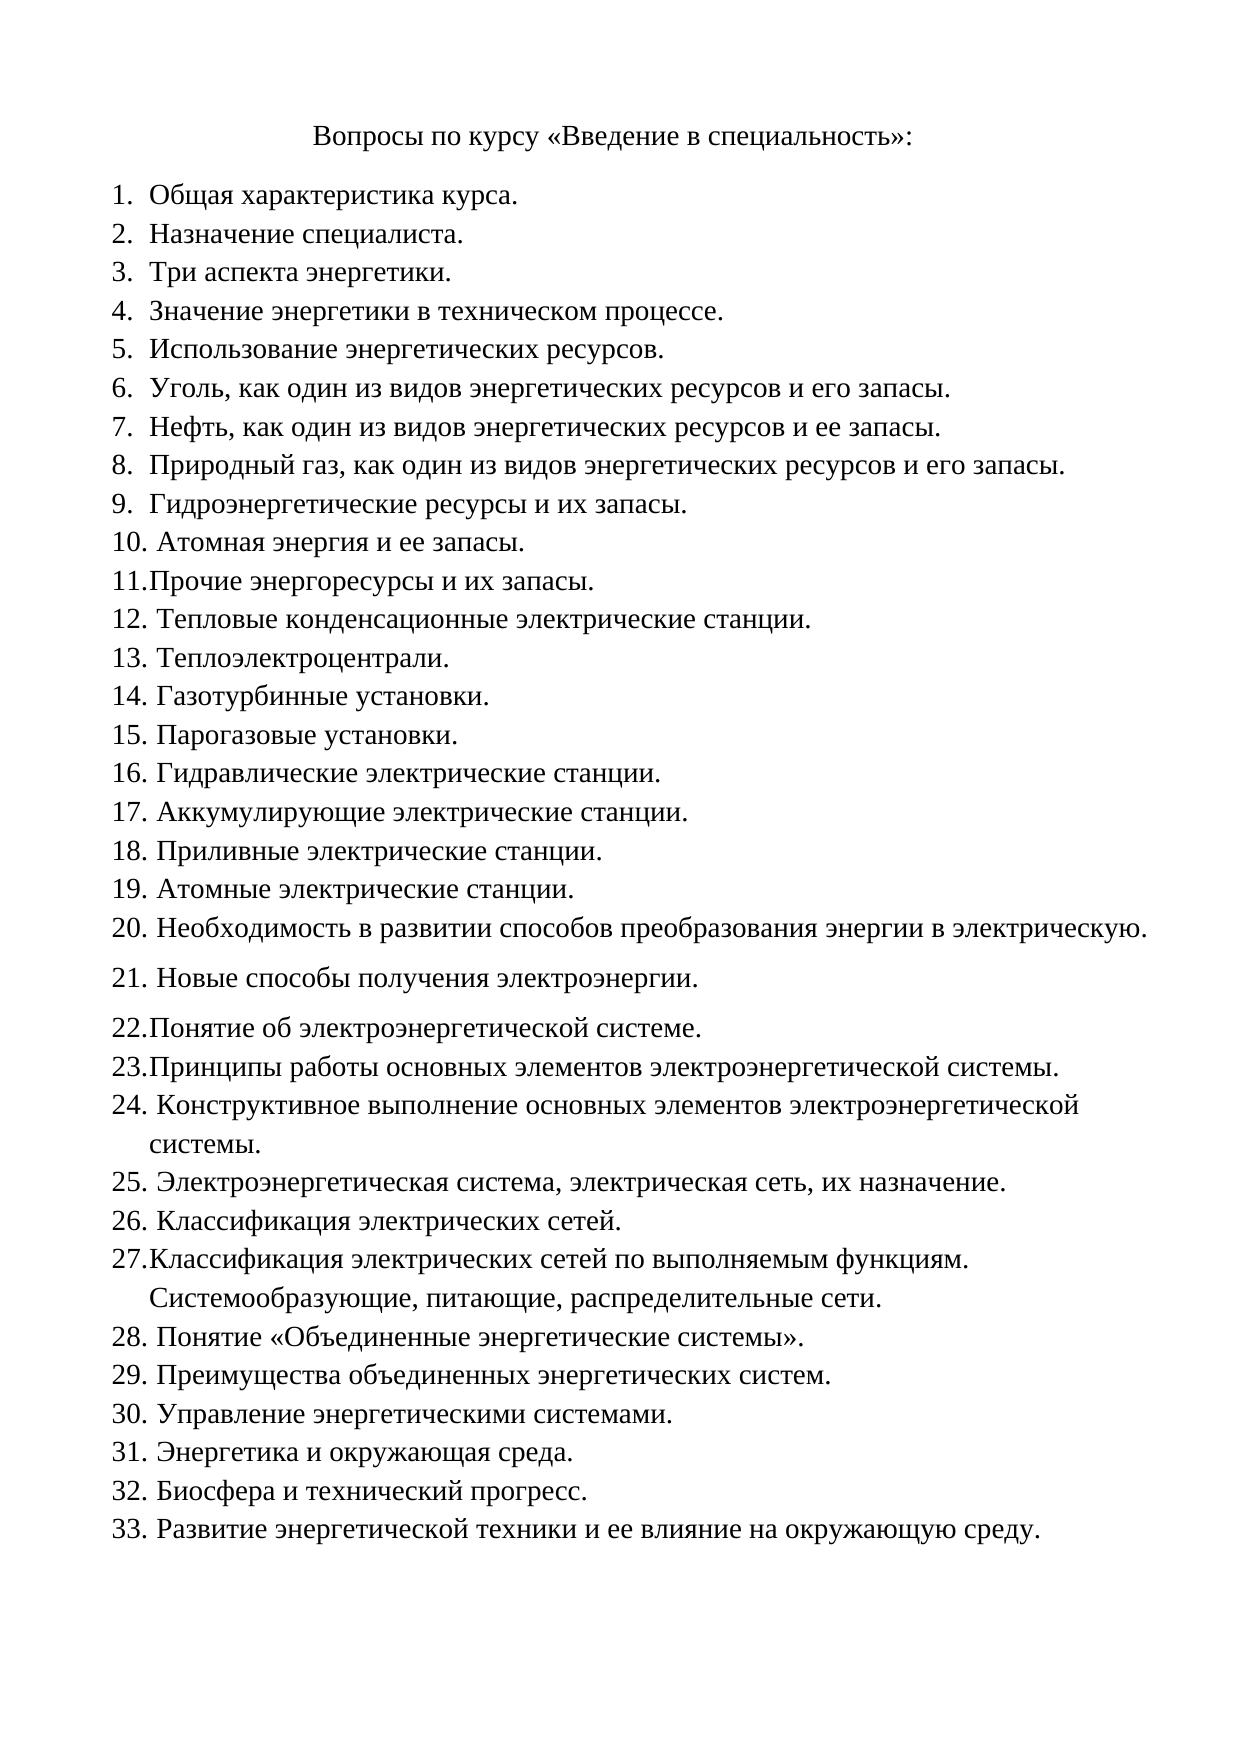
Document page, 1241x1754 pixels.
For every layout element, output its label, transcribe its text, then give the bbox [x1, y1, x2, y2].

list Нефть, как один из видов энергетических ресурсов и ее запасы. [111, 409, 1152, 442]
list Атомные электрические станции. [111, 871, 1152, 905]
list Прочие энергоресурсы и их запасы. [111, 563, 1152, 596]
list Новые способы получения электроэнергии. [111, 960, 1152, 994]
list Природный газ, как один из видов энергетических ресурсов и его запасы. [111, 447, 1152, 481]
list Общая характеристика курса. [111, 177, 1152, 211]
list Гидроэнергетические ресурсы и их запасы. [111, 486, 1152, 519]
list Необходимость в развитии способов преобразования энергии в электрическую. [111, 910, 1152, 943]
list Значение энергетики в техническом процессе. [111, 293, 1152, 327]
list Аккумулирующие электрические станции. [111, 794, 1152, 828]
list Приливные электрические станции. [111, 833, 1152, 866]
list Развитие энергетической техники и ее влияние на окружающую среду. [111, 1511, 1152, 1545]
list Конструктивное выполнение основных элементов электроэнергетической системы. [111, 1087, 1152, 1159]
list Принципы работы основных элементов электроэнергетической системы. [111, 1049, 1152, 1082]
list Парогазовые установки. [111, 717, 1152, 751]
list Классификация электрических сетей по выполняемым функциям. Системообразующие, питающие, распределительные сети. [111, 1242, 1152, 1314]
list Управление энергетическими системами. [111, 1396, 1152, 1429]
list Уголь, как один из видов энергетических ресурсов и его запасы. [111, 370, 1152, 404]
list Гидравлические электрические станции. [111, 756, 1152, 789]
list Три аспекта энергетики. [111, 254, 1152, 288]
list Атомная энергия и ее запасы. [111, 524, 1152, 558]
list Назначение специалиста. [111, 216, 1152, 249]
list Энергетика и окружающая среда. [111, 1434, 1152, 1468]
list Тепловые конденсационные электрические станции. [111, 601, 1152, 635]
list Газотурбинные установки. [111, 678, 1152, 712]
list Электроэнергетическая система, электрическая сеть, их назначение. [111, 1164, 1152, 1198]
list Биосфера и технический прогресс. [111, 1473, 1152, 1506]
list Понятие об электроэнергетической системе. [111, 1010, 1152, 1044]
text Вопросы по курсу «Введение в специальность»: [74, 118, 1152, 152]
list Классификация электрических сетей. [111, 1203, 1152, 1237]
list Использование энергетических ресурсов. [111, 332, 1152, 365]
list Теплоэлектроцентрали. [111, 640, 1152, 673]
list Понятие «Объединенные энергетические системы». [111, 1319, 1152, 1352]
list Преимущества объединенных энергетических систем. [111, 1357, 1152, 1391]
